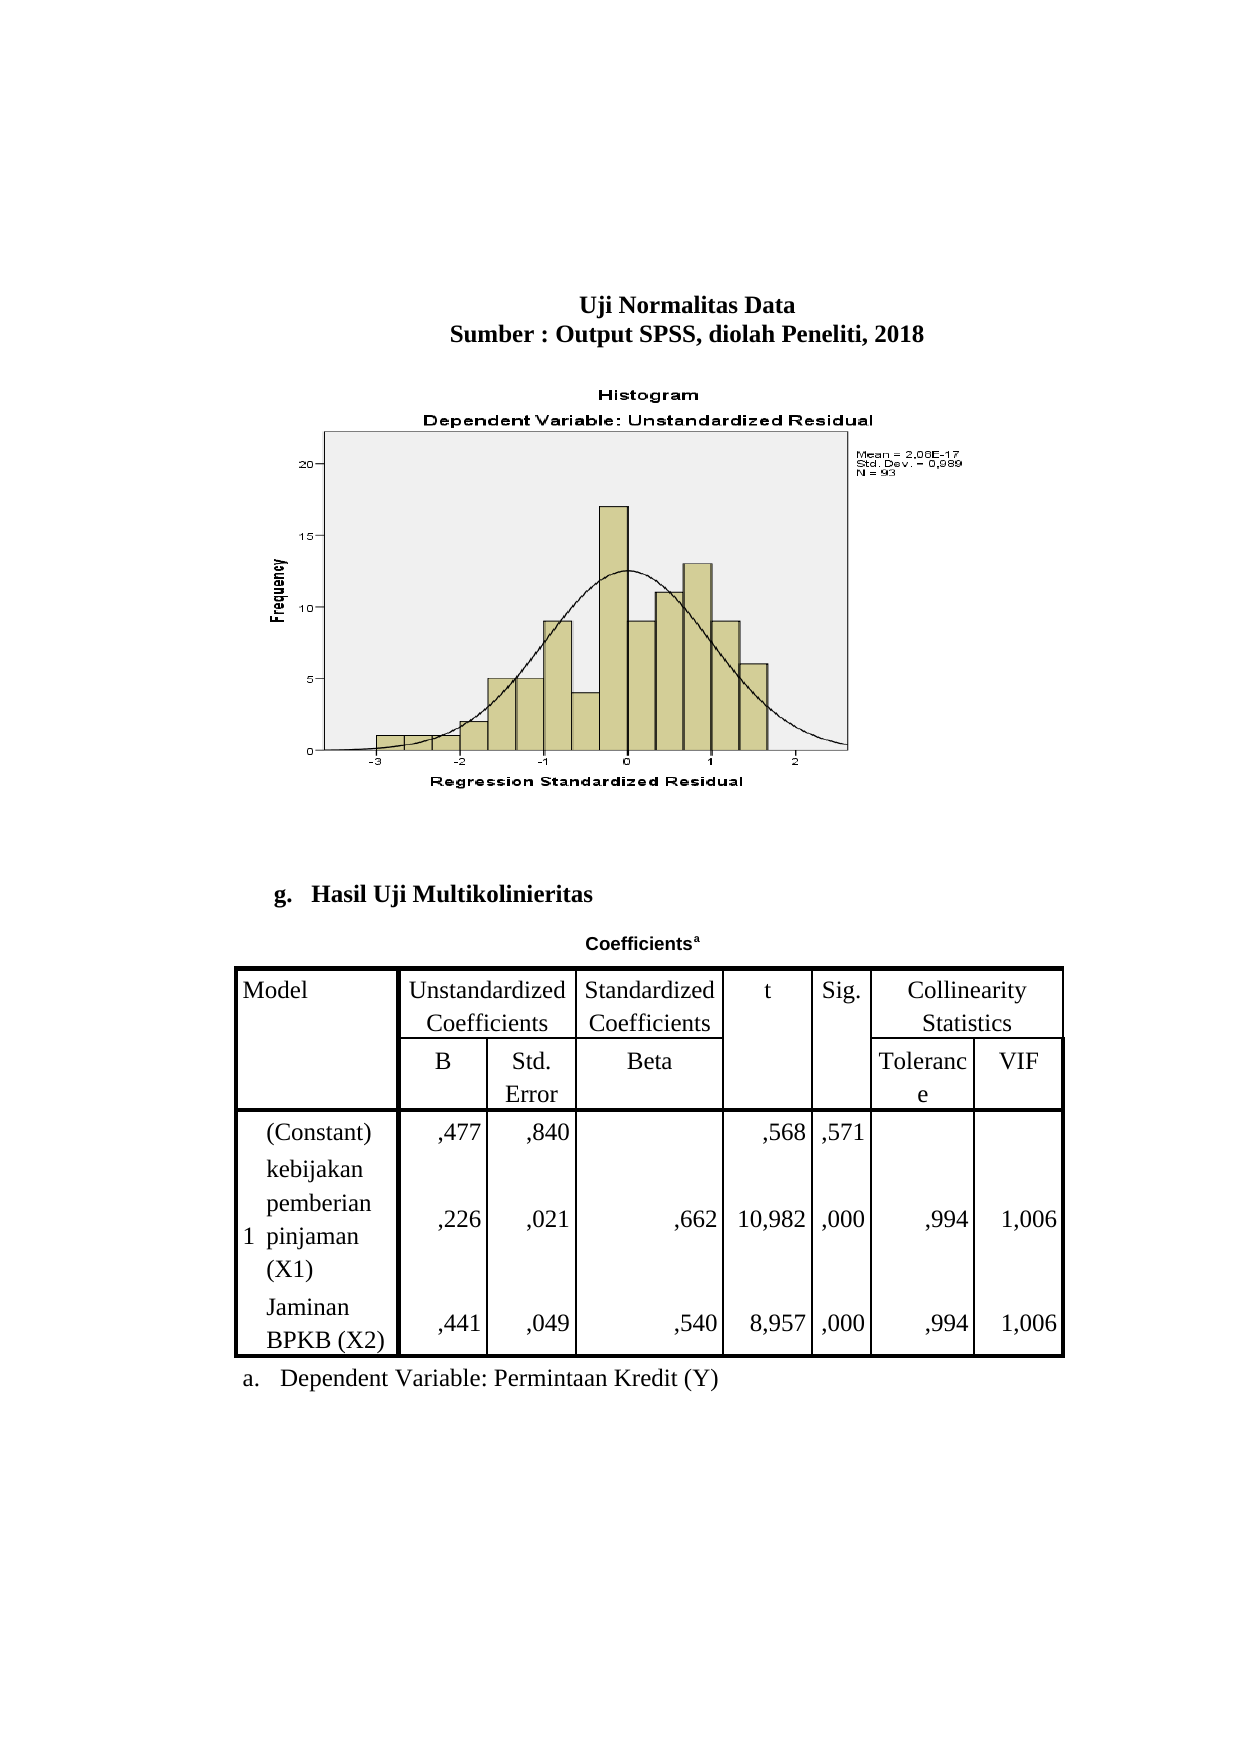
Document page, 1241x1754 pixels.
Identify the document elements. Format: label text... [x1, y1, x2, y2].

table_cell 8,957 [724, 1283, 811, 1354]
table_cell ,994 [872, 1146, 973, 1283]
table_cell t [724, 971, 811, 1108]
table_cell Model [238, 971, 396, 1108]
list Hasil Uji Multikolinieritas [274, 879, 1063, 907]
table_cell Sig. [813, 971, 870, 1108]
table_cell 1 [238, 1112, 260, 1354]
table_cell ,226 [401, 1146, 486, 1283]
table_cell (Constant) [260, 1112, 396, 1146]
table_cell ,477 [401, 1112, 486, 1146]
table_cell ,540 [577, 1283, 722, 1354]
table_cell ,568 [724, 1112, 811, 1146]
table_cell Unstandardized Coefficients [401, 971, 575, 1037]
table_cell Dependent Variable: Permintaan Kredit (Y) [236, 1358, 1063, 1425]
text Uji Normalitas Data [236, 290, 1063, 319]
table_cell Tolerance [872, 1039, 973, 1108]
text Sumber : Output SPSS, diolah Peneliti, 2018 [236, 319, 1063, 348]
table_cell VIF [975, 1039, 1061, 1108]
table_cell ,000 [813, 1283, 870, 1354]
table_cell Collinearity Statistics [872, 971, 1062, 1037]
picture [250, 376, 1049, 800]
table_cell Beta [577, 1039, 722, 1108]
table_cell ,441 [401, 1283, 486, 1354]
table_cell ,840 [488, 1112, 575, 1146]
table_cell ,049 [488, 1283, 575, 1354]
table_cell ,662 [577, 1146, 722, 1283]
table_cell ,021 [488, 1146, 575, 1283]
table_cell 1,006 [975, 1146, 1061, 1283]
table_header Coefficientsa [236, 933, 1063, 966]
table_cell kebijakan pemberian pinjaman (X1) [260, 1146, 396, 1283]
table_cell ,571 [813, 1112, 870, 1146]
table_cell Jaminan BPKB (X2) [260, 1283, 396, 1354]
table_cell [975, 1112, 1061, 1146]
table_cell [577, 1112, 722, 1146]
table_cell ,994 [872, 1283, 973, 1354]
table_cell Std. Error [488, 1039, 575, 1108]
table_cell B [401, 1039, 486, 1108]
table_cell 1,006 [975, 1283, 1061, 1354]
table_cell 10,982 [724, 1146, 811, 1283]
table_cell [872, 1112, 973, 1146]
table_cell ,000 [813, 1146, 870, 1283]
table_cell Standardized Coefficients [577, 971, 722, 1037]
